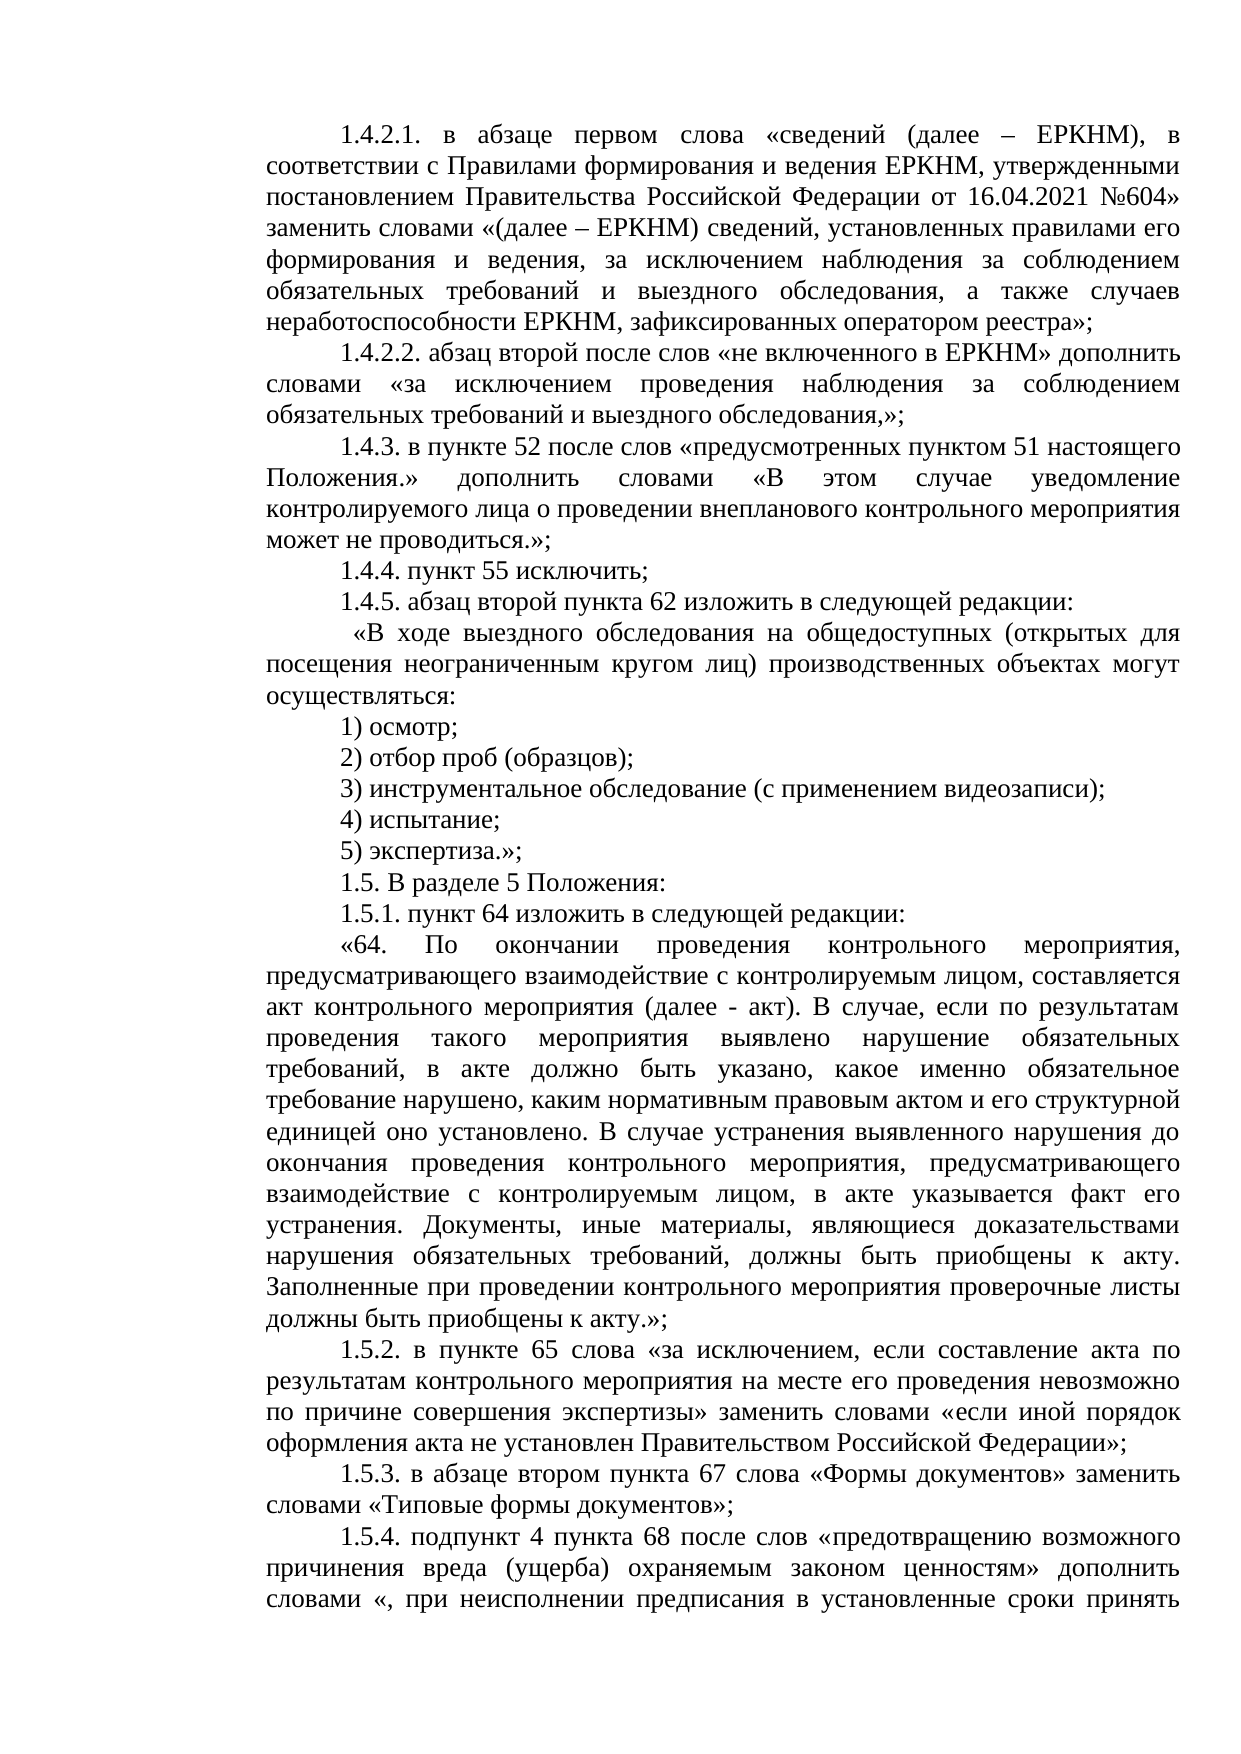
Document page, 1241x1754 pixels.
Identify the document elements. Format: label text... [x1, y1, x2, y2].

text 1.4.3. в пункте 52 после слов «предусмотренных пунктом 51 настоящего Положения.» дополнить словами «В этом случае уведомление контролируемого лица о проведении внепланового контрольного мероприятия может не проводиться.»; [266, 429, 1181, 554]
text 4) испытание; [266, 803, 1181, 834]
text 1.4.5. абзац второй пункта 62 изложить в следующей редакции: [266, 585, 1181, 616]
text 1.4.2.1. в абзаце первом слова «сведений (далее – ЕРКНМ), в соответствии с Правилами формирования и ведения ЕРКНМ, утвержденными постановлением Правительства Российской Федерации от 16.04.2021 №604» заменить словами «(далее – ЕРКНМ) сведений, установленных правилами его формирования и ведения, за исключением наблюдения за соблюдением обязательных требований и выездного обследования, а также случаев неработоспособности ЕРКНМ, зафиксированных оператором реестра»; [266, 118, 1181, 336]
text 1.5.2. в пункте 65 слова «за исключением, если составление акта по результатам контрольного мероприятия на месте его проведения невозможно по причине совершения экспертизы» заменить словами «если иной порядок оформления акта не установлен Правительством Российской Федерации»; [266, 1333, 1181, 1457]
text 2) отбор проб (образцов); [266, 741, 1181, 772]
text 5) экспертиза.»; [266, 834, 1181, 866]
text 1.5.3. в абзаце втором пункта 67 слова «Формы документов» заменить словами «Типовые формы документов»; [266, 1457, 1181, 1520]
text 3) инструментальное обследование (с применением видеозаписи); [266, 772, 1181, 803]
text «64. По окончании проведения контрольного мероприятия, предусматривающего взаимодействие с контролируемым лицом, составляется акт контрольного мероприятия (далее - акт). В случае, если по результатам проведения такого мероприятия выявлено нарушение обязательных требований, в акте должно быть указано, какое именно обязательное требование нарушено, каким нормативным правовым актом и его структурной единицей оно установлено. В случае устранения выявленного нарушения до окончания проведения контрольного мероприятия, предусматривающего взаимодействие с контролируемым лицом, в акте указывается факт его устранения. Документы, иные материалы, являющиеся доказательствами нарушения обязательных требований, должны быть приобщены к акту. Заполненные при проведении контрольного мероприятия проверочные листы должны быть приобщены к акту.»; [266, 928, 1181, 1333]
text 1.5.1. пункт 64 изложить в следующей редакции: [266, 897, 1181, 928]
text 1.5. В разделе 5 Положения: [266, 866, 1181, 897]
text 1.4.4. пункт 55 исключить; [266, 554, 1181, 585]
text 1) осмотр; [266, 710, 1181, 741]
text «В ходе выездного обследования на общедоступных (открытых для посещения неограниченным кругом лиц) производственных объектах могут осуществляться: [266, 616, 1181, 710]
text 1.4.2.2. абзац второй после слов «не включенного в ЕРКНМ» дополнить словами «за исключением проведения наблюдения за соблюдением обязательных требований и выездного обследования,»; [266, 336, 1181, 429]
